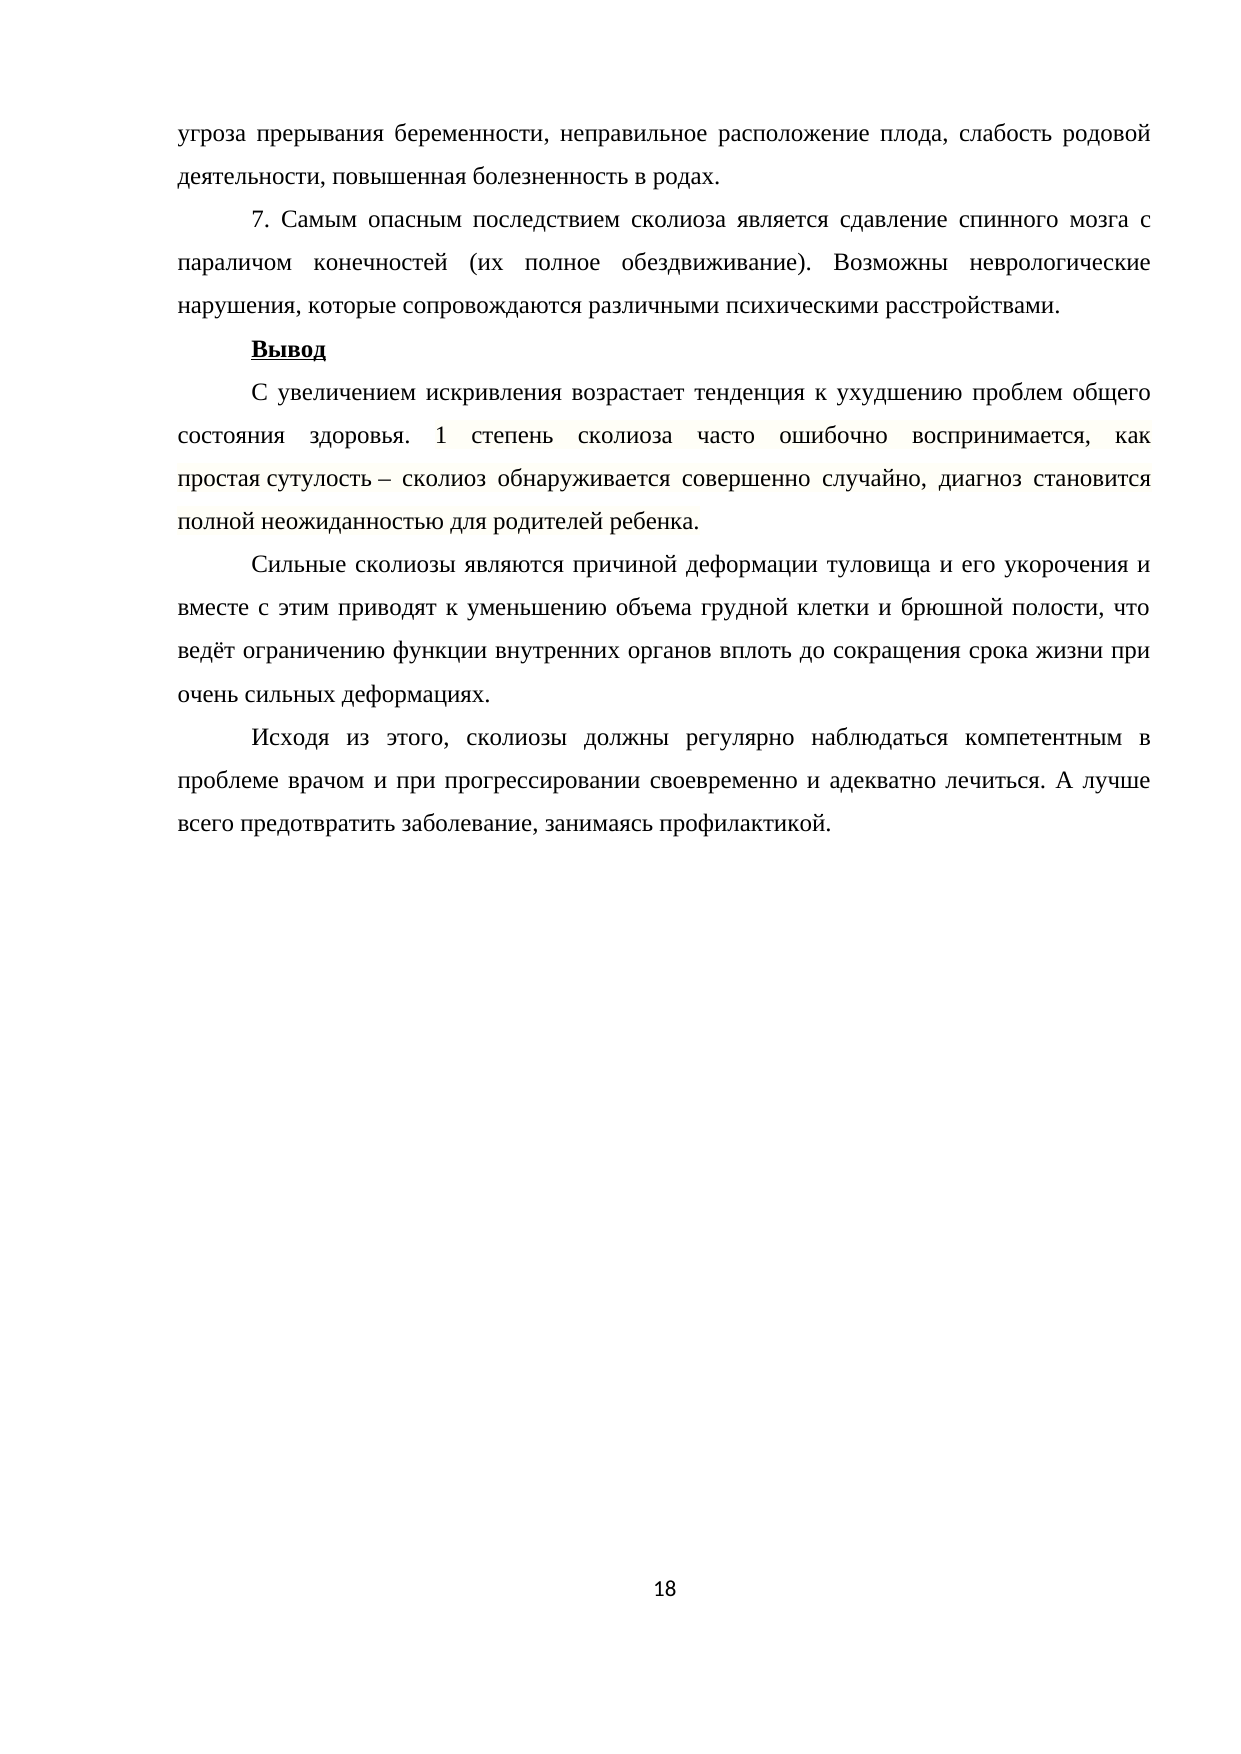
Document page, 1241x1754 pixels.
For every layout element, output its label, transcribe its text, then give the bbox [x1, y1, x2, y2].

text 7. Самым опасным последствием сколиоза является сдавление спинного мозга с параличом конечностей (их полное обездвиживание). Возможны неврологические нарушения, которые сопровождаются различными психическими расстройствами. [177, 204, 1152, 319]
text С увеличением искривления возрастает тенденция к ухудшению проблем общего состояния здоровья. 1 степень сколиоза часто ошибочно воспринимается, как простая сутулость – сколиоз обнаруживается совершенно случайно, диагноз становится полной неожиданностью для родителей ребенка. [177, 377, 1152, 463]
text Вывод [177, 334, 1152, 362]
text Исходя из этого, сколиозы должны регулярно наблюдаться компетентным в проблеме врачом и при прогрессировании своевременно и адекватно лечиться. А лучше всего предотвратить заболевание, занимаясь профилактикой. [177, 722, 1152, 837]
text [177, 118, 1152, 190]
text Сильные сколиозы являются причиной деформации туловища и его укорочения и вместе с этим приводят к уменьшению объема грудной клетки и брюшной полости, что ведёт ограничению функции внутренних органов вплоть до сокращения срока жизни при очень сильных деформациях. [177, 549, 1152, 707]
text С увеличением искривления возрастает тенденция к ухудшению проблем общего состояния здоровья. 1 степень сколиоза часто ошибочно воспринимается, как простая сутулость – сколиоз обнаруживается совершенно случайно, диагноз становится полной неожиданностью для родителей ребенка. [177, 492, 1152, 535]
